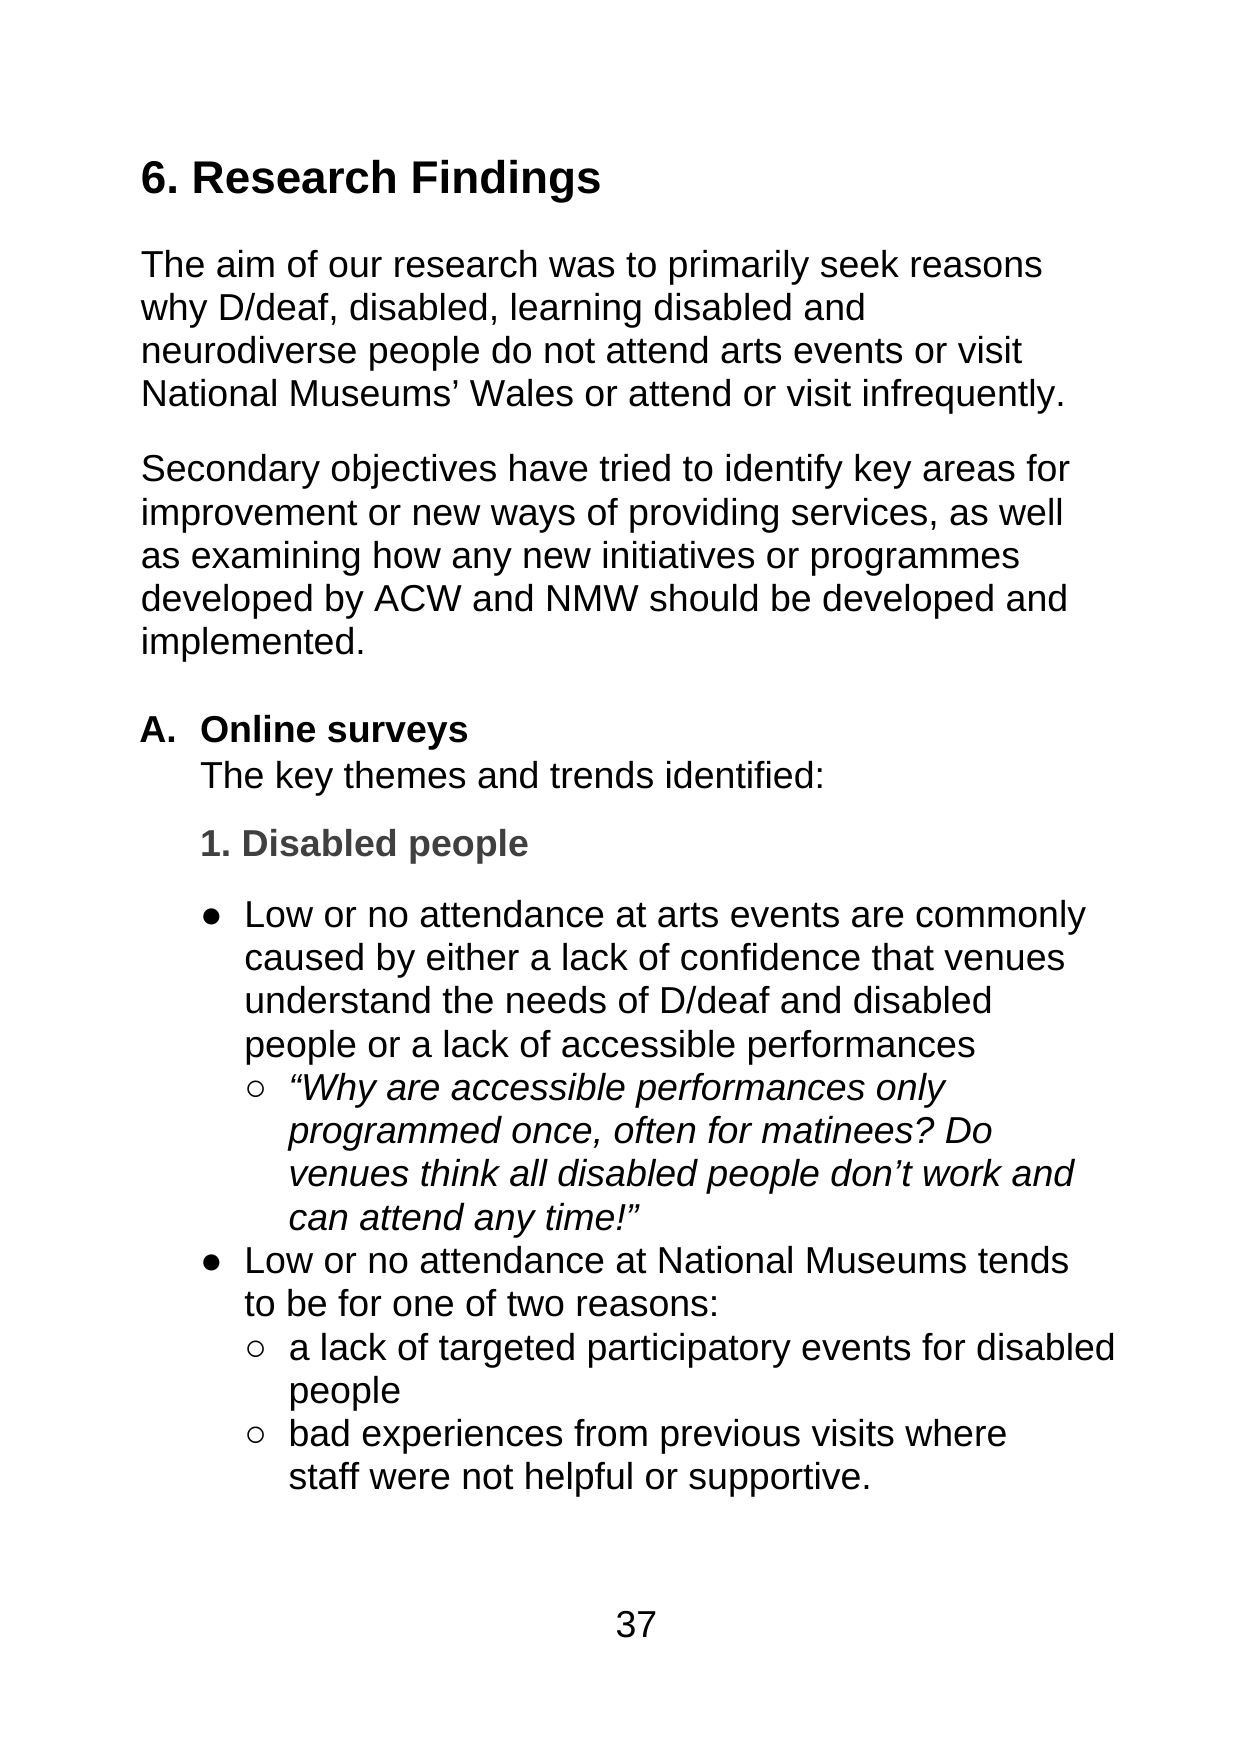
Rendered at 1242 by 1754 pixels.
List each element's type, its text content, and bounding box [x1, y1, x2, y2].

subtitle 6. Research Findings [141, 151, 1132, 204]
text The aim of our research was to primarily seek reasons why D/deaf, disabled, learning disabled and neurodiverse people do not attend arts events or visit National Museums’ Wales or attend or visit infrequently. [141, 242, 1087, 414]
text Secondary objectives have tried to identify key areas for improvement or new ways of providing services, as well as examining how any new initiatives or programmes developed by ACW and NMW should be developed and implemented. [141, 447, 1087, 662]
text ○ “Why are accessible performances only programmed once, often for matinees? Do venues think all disabled people don’t work and can attend any time!” [244, 1065, 1085, 1238]
text ○ a lack of targeted participatory events for disabled people [244, 1325, 1132, 1411]
subtitle 1. Disabled people [200, 822, 1132, 865]
text The key themes and trends identified: [200, 753, 1087, 796]
text ● Low or no attendance at National Museums tends to be for one of two reasons: [200, 1238, 1087, 1324]
text ● Low or no attendance at arts events are commonly caused by either a lack of confidence that venues understand the needs of D/deaf and disabled people or a lack of accessible performances [200, 892, 1087, 1065]
subtitle A. Online surveys [139, 707, 1132, 750]
text ○ bad experiences from previous visits where staff were not helpful or supportive. [244, 1411, 1087, 1498]
